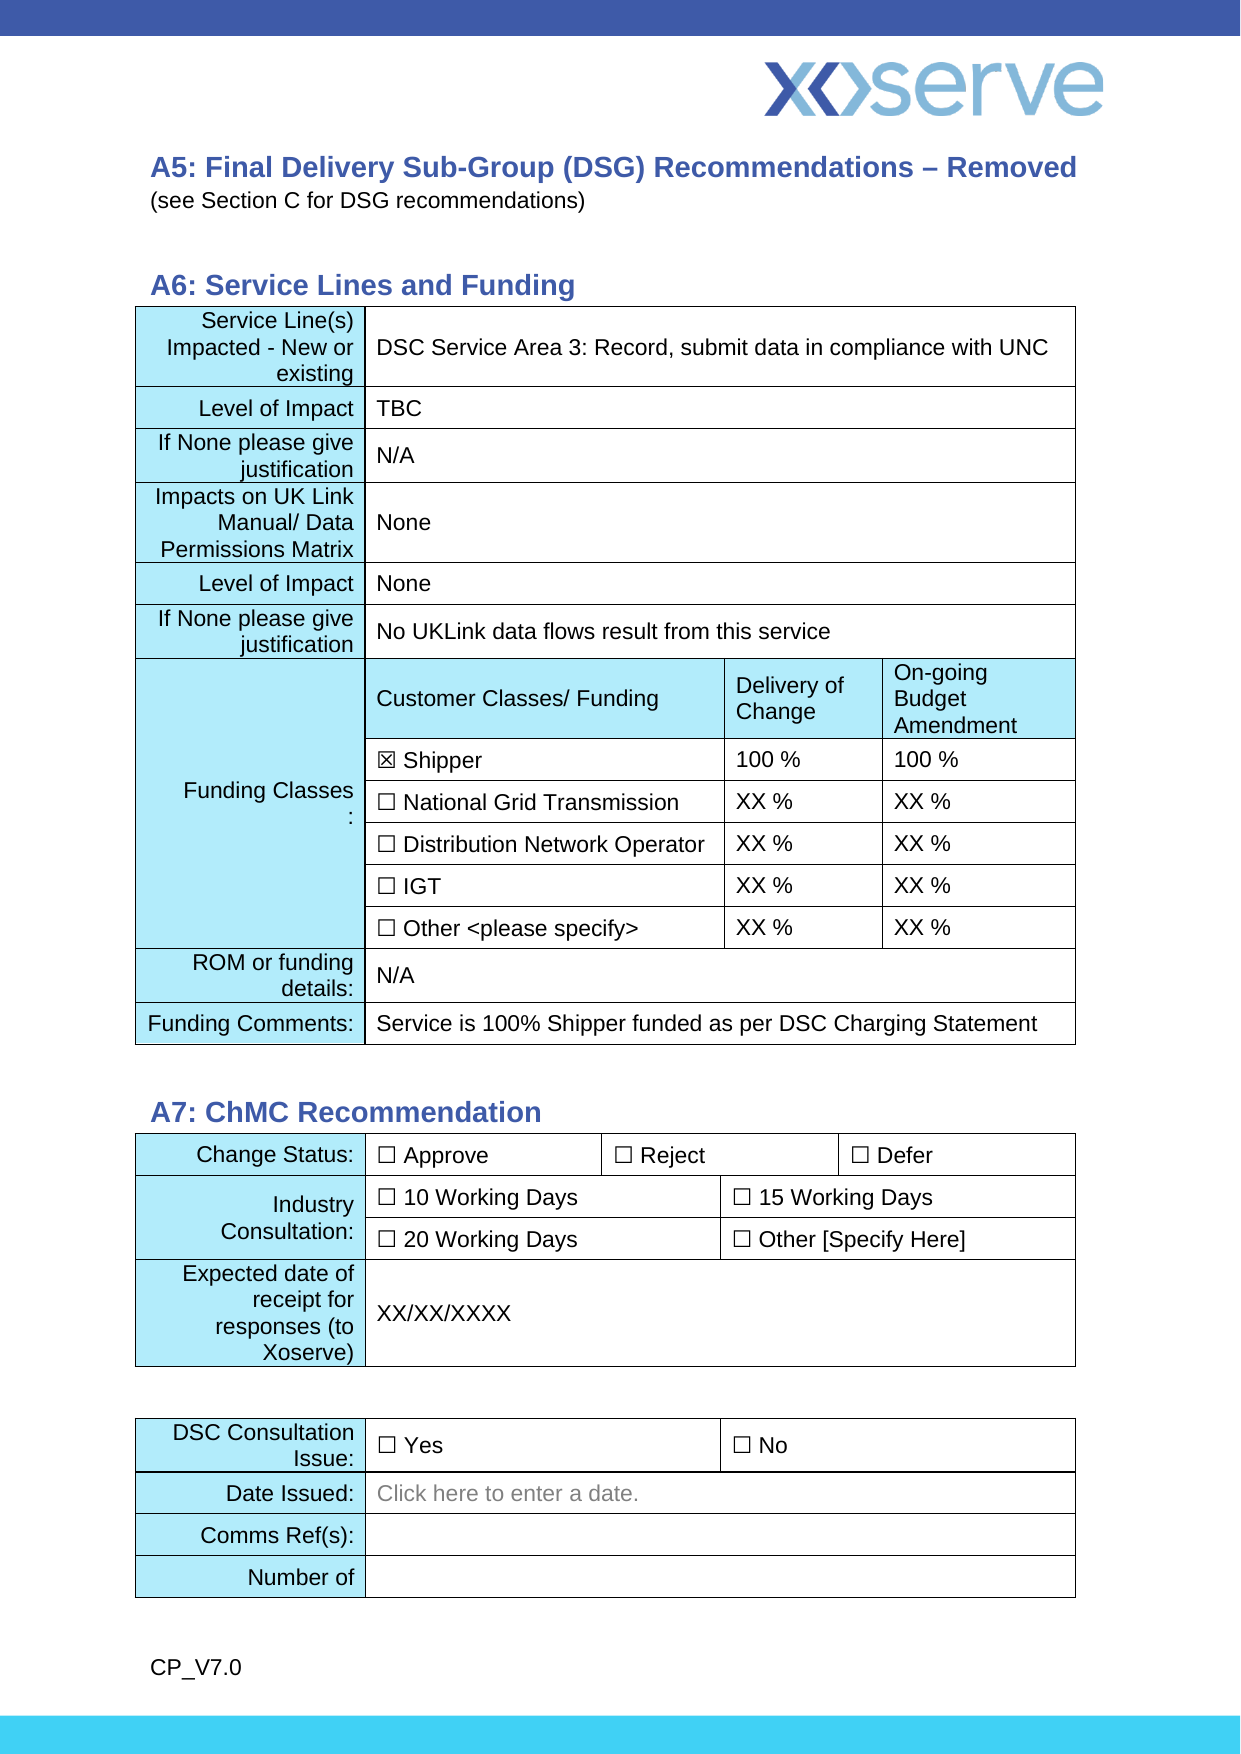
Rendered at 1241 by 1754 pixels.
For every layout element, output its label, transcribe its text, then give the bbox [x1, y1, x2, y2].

table_cell None [366, 563, 1075, 604]
table_cell If None please give justification [136, 605, 364, 658]
table_cell 100 % [725, 739, 882, 780]
table_cell National Grid Transmission [366, 781, 724, 822]
table_cell Distribution Network Operator [366, 823, 724, 864]
table_cell XX % [883, 865, 1075, 906]
table_cell Other [Specify Here] [721, 1218, 1075, 1259]
table_header DSC Consultation Issue: [136, 1419, 365, 1471]
table_cell Shipper [366, 739, 724, 780]
table_cell Other <please specify> [366, 907, 724, 948]
table_cell Level of Impact [136, 387, 364, 428]
table_cell TBC [366, 387, 1075, 428]
table_cell Funding Comments: [136, 1003, 364, 1043]
table_cell XX % [725, 823, 882, 864]
table_cell Level of Impact [136, 563, 364, 604]
table_header Reject [602, 1134, 838, 1175]
table_cell N/A [366, 949, 1075, 1002]
table_header DSC Service Area 3: Record, submit data in compliance with UNC [366, 307, 1075, 386]
table_cell If None please give justification [136, 429, 364, 482]
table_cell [136, 1556, 365, 1597]
table_cell Funding Classes : [136, 659, 364, 948]
table_header Defer [839, 1134, 1075, 1175]
table_cell Comms Ref(s): [136, 1514, 365, 1555]
table_header Change Status: [136, 1134, 365, 1175]
table_cell XX/XX/XXXX [366, 1260, 1075, 1366]
subtitle A7: ChMC Recommendation [150, 1094, 1090, 1128]
table_cell Date Issued: [136, 1473, 365, 1513]
table_cell N/A [366, 429, 1075, 482]
table_cell Expected date of receipt for responses (to Xoserve) [136, 1260, 365, 1366]
table_cell Industry Consultation: [136, 1176, 365, 1259]
table_cell 20 Working Days [366, 1218, 720, 1259]
table_header No [721, 1419, 1075, 1471]
table_cell [366, 1556, 1075, 1597]
subtitle A5: Final Delivery Sub-Group (DSG) Recommendations – Removed (see Section C for DSG recommendations) [150, 150, 1090, 214]
table_cell XX % [725, 907, 882, 948]
table_cell [366, 1514, 1075, 1555]
table_cell ROM or funding details: [136, 949, 364, 1002]
table_cell Service is 100% Shipper funded as per DSC Charging Statement [366, 1003, 1075, 1043]
table_cell Delivery of Change [725, 659, 882, 738]
table_cell Impacts on UK Link Manual/ Data Permissions Matrix [136, 483, 364, 562]
table_cell XX % [883, 781, 1075, 822]
table_cell XX % [725, 865, 882, 906]
table_header Approve [366, 1134, 601, 1175]
table_header Yes [366, 1419, 720, 1471]
table_cell XX % [883, 823, 1075, 864]
table_cell 100 % [883, 739, 1075, 780]
table_cell XX % [883, 907, 1075, 948]
table_cell XX % [725, 781, 882, 822]
table_cell 10 Working Days [366, 1176, 720, 1217]
picture [764, 62, 1104, 116]
table_cell 15 Working Days [721, 1176, 1075, 1217]
table_cell Customer Classes/ Funding [366, 659, 724, 738]
table_cell No UKLink data flows result from this service [366, 605, 1075, 658]
table_cell IGT [366, 865, 724, 906]
subtitle A6: Service Lines and Funding [150, 268, 1090, 301]
table_cell None [366, 483, 1075, 562]
table_header Service Line(s) Impacted - New or existing [136, 307, 364, 386]
table_cell On-going Budget Amendment [883, 659, 1075, 738]
